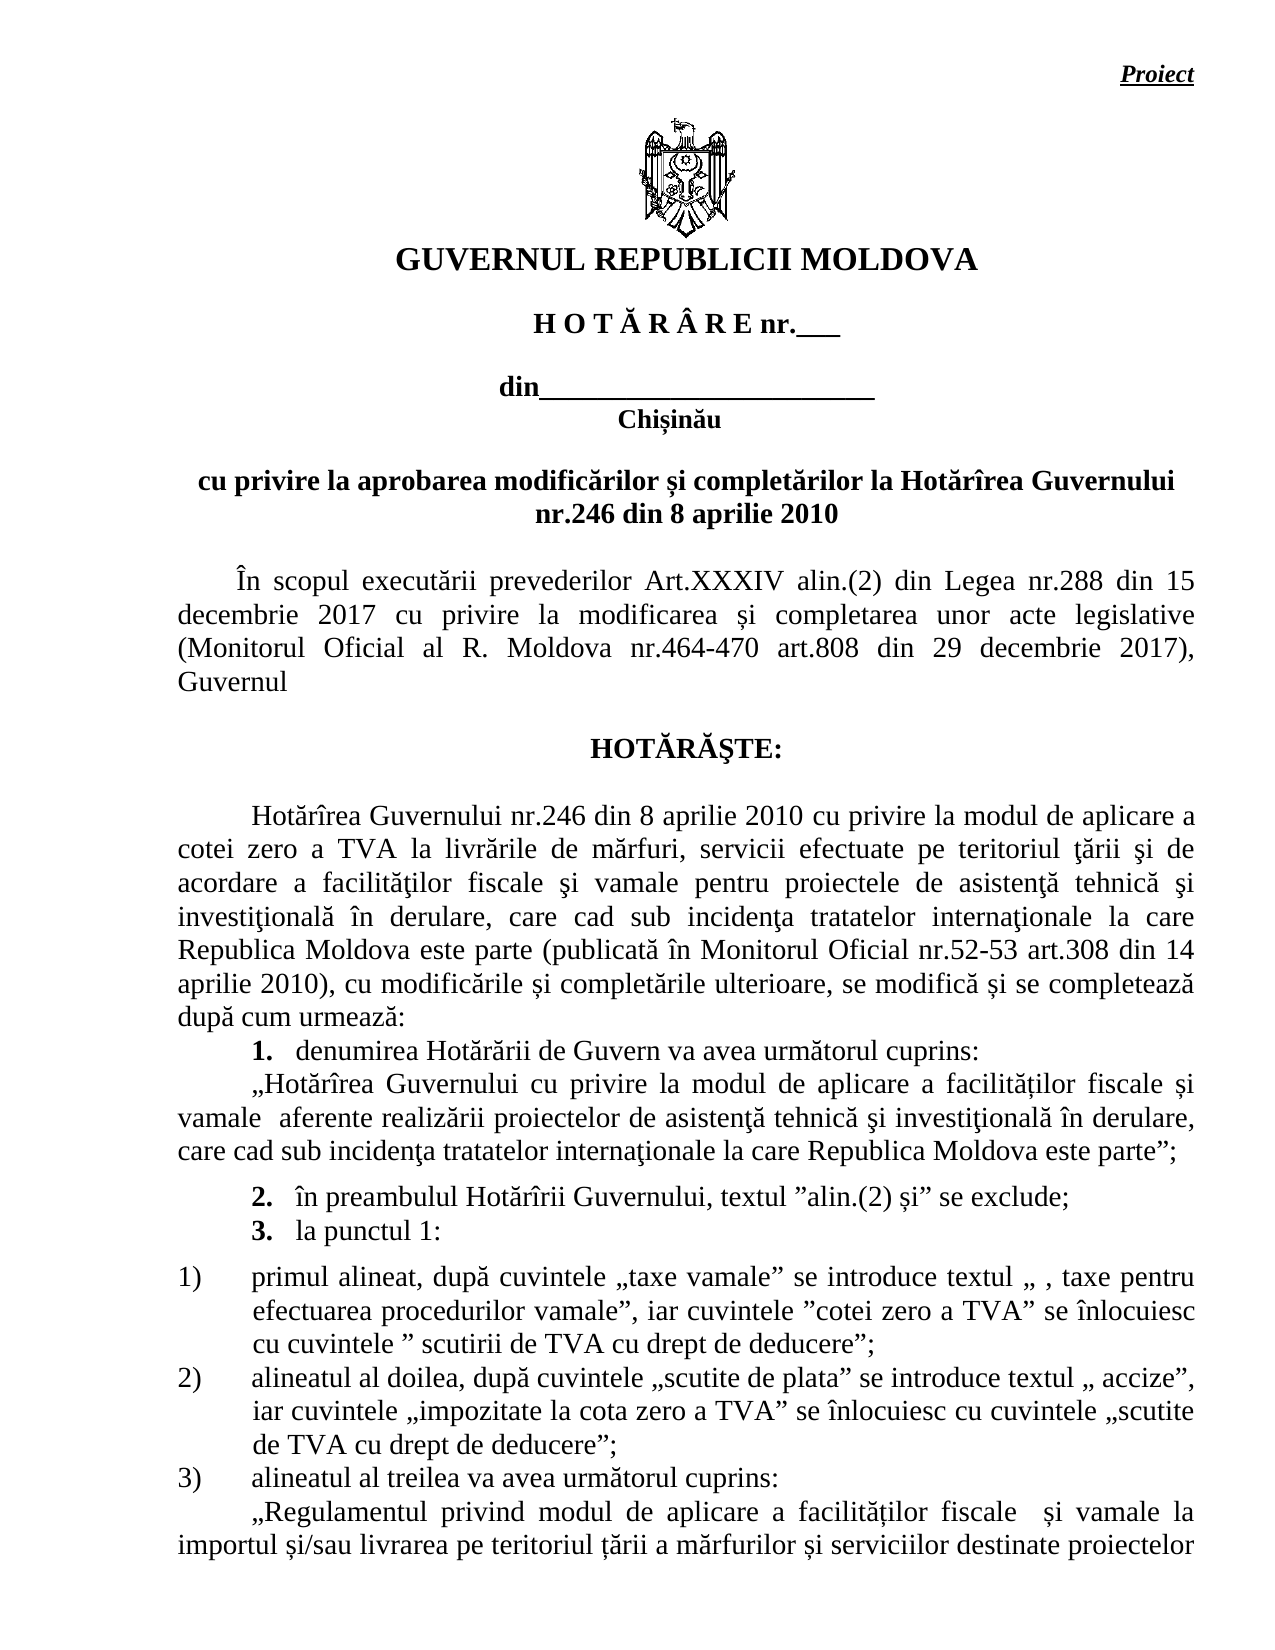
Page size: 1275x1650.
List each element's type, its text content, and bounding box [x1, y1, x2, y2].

list alineatul al treilea va avea următorul cuprins: [177, 1460, 1196, 1494]
text HOTĂRĂŞTE: [177, 731, 1196, 764]
text GUVERNUL REPUBLICII MOLDOVA [177, 239, 1196, 277]
text În scopul executării prevederilor Art.XXXIV alin.(2) din Legea nr.288 din 15 decembrie 2017 cu privire la modificarea și completarea unor acte legislative (Monitorul Oficial al R. Moldova nr.464-470 art.808 din 29 decembrie 2017), Guvernul [177, 563, 1196, 697]
text Hotărîrea Guvernului nr.246 din 8 aprilie 2010 cu privire la modul de aplicare a cotei zero a TVA la livrările de mărfuri, servicii efectuate pe teritoriul ţării şi de acordare a facilităţilor fiscale şi vamale pentru proiectele de asistenţă tehnică şi investiţională în derulare, care cad sub incidenţa tratatelor internaţionale la care Republica Moldova este parte (publicată în Monitorul Oficial nr.52-53 art.308 din 14 aprilie 2010), cu modificările și completările ulterioare, se modifică și se completează după cum urmează: [177, 798, 1196, 1033]
text „Hotărîrea Guvernului cu privire la modul de aplicare a facilităților fiscale și vamale aferente realizării proiectelor de asistenţă tehnică şi investiţională în derulare, care cad sub incidenţa tratatelor internaţionale la care Republica Moldova este parte”; [177, 1066, 1196, 1167]
text cu privire la aprobarea modificărilor și completărilor la Hotărîrea Guvernului nr.246 din 8 aprilie 2010 [177, 463, 1196, 530]
list alineatul al doilea, după cuvintele „scutite de plata” se introduce textul „ accize”, iar cuvintele „impozitate la cota zero a TVA” se înlocuiesc cu cuvintele „scutite de TVA cu drept de deducere”; [177, 1360, 1196, 1460]
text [177, 1494, 1196, 1561]
list primul alineat, după cuvintele „taxe vamale” se introduce textul „ , taxe pentru efectuarea procedurilor vamale”, iar cuvintele ”cotei zero a TVA” se înlocuiesc cu cuvintele ” scutirii de TVA cu drept de deducere”; [177, 1259, 1196, 1360]
text Chișinău [325, 403, 1196, 434]
text din_______________________ [177, 369, 1196, 403]
text H O T Ă R Â R E nr.___ [177, 307, 1196, 340]
picture [637, 117, 736, 239]
text Proiect [177, 59, 1196, 88]
list în preambulul Hotărîrii Guvernului, textul ”alin.(2) și” se exclude; [177, 1179, 1196, 1213]
list denumirea Hotărării de Guvern va avea următorul cuprins: [177, 1033, 1196, 1066]
list la punctul 1: [177, 1213, 1196, 1247]
